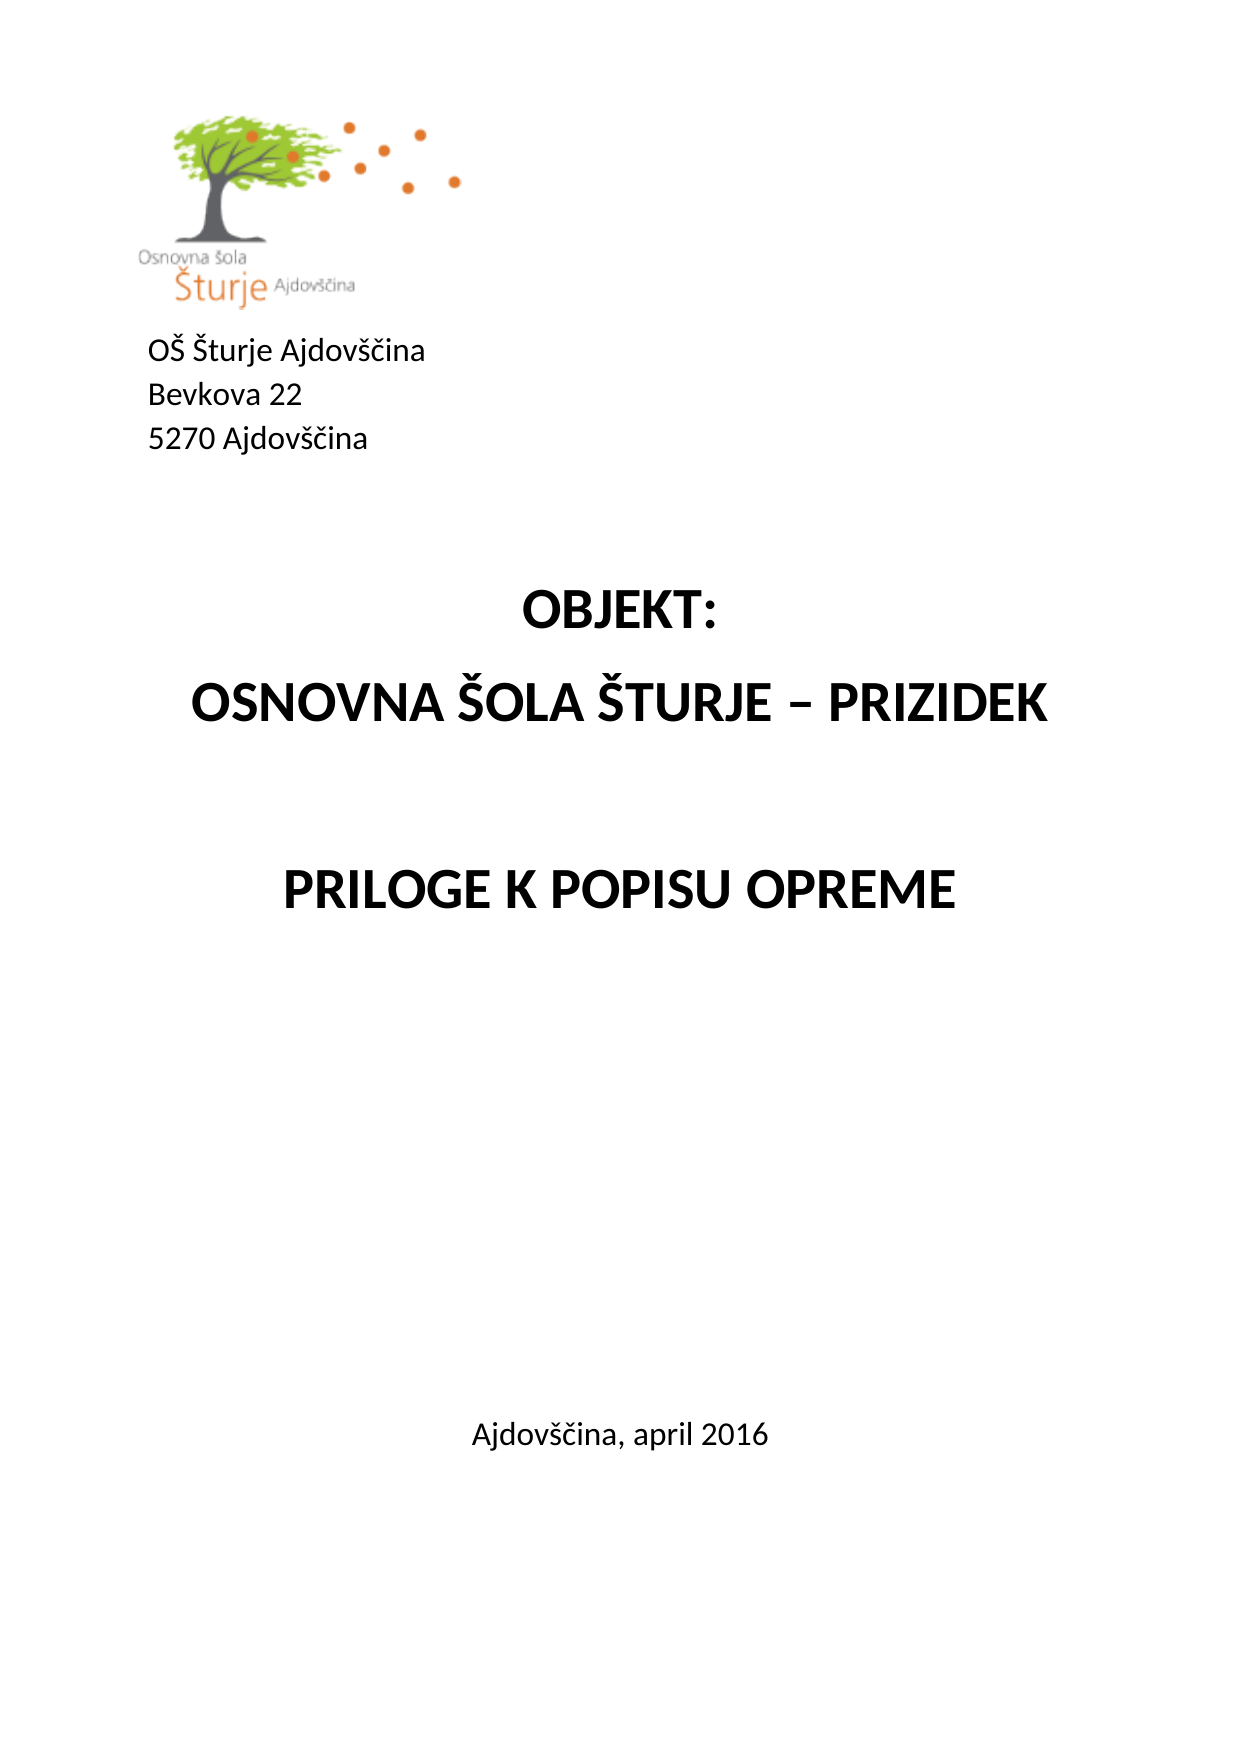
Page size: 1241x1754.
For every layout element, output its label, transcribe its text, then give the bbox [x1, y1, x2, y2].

text Ajdovščina, april 2016 [148, 1413, 1093, 1454]
text OŠ Šturje Ajdovščina Bevkova 22 5270 Ajdovščina [148, 329, 1093, 458]
text OBJEKT: [148, 572, 1093, 643]
text OSNOVNA ŠOLA ŠTURJE – PRIZIDEK [148, 665, 1093, 736]
text PRILOGE K POPISU OPREME [148, 852, 1093, 923]
picture [138, 115, 462, 310]
